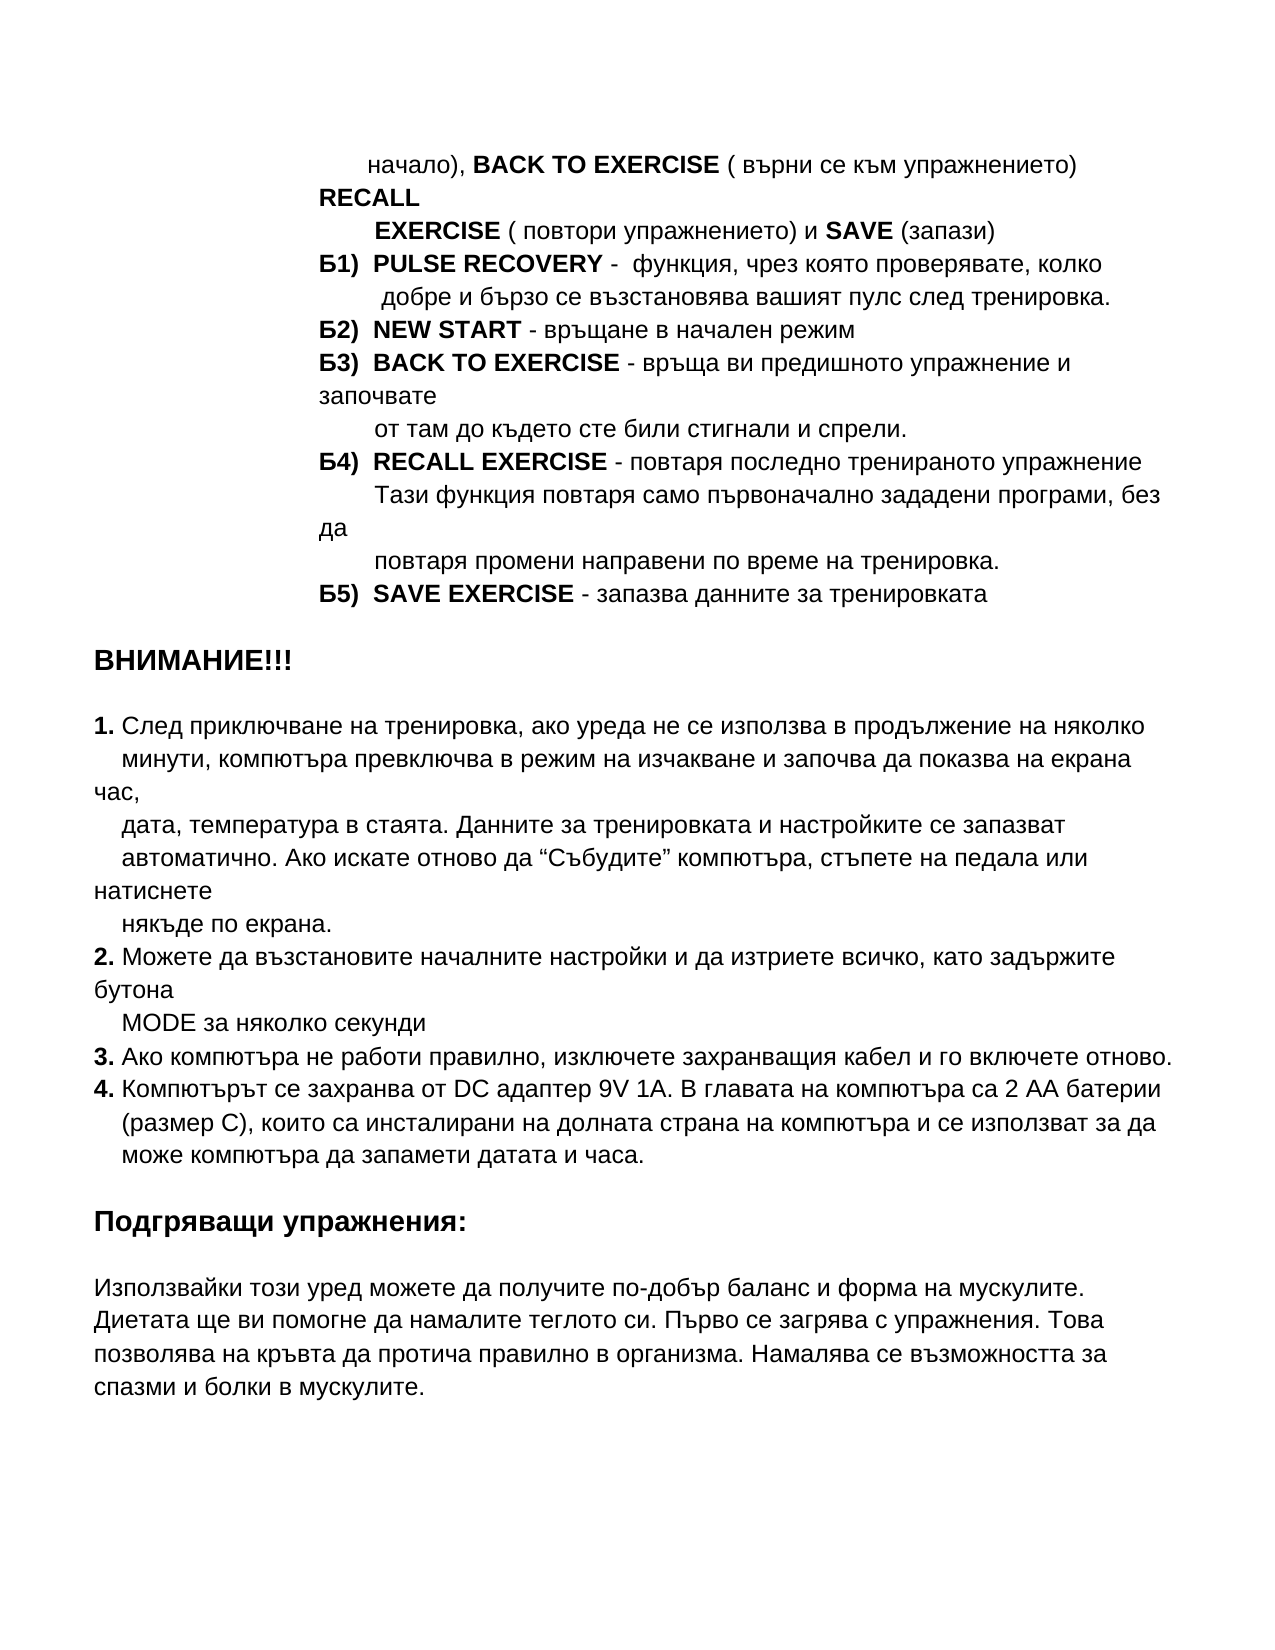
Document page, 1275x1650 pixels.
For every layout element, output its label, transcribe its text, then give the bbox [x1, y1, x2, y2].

text Б1) PULSE RECOVERY - функция, чрез която проверявате, колко [319, 249, 1181, 278]
text Тази функция повтаря само първоначално зададени програми, без да [319, 480, 1181, 542]
text Подгряващи упражнения: [94, 1204, 1181, 1237]
text 3. Ако компютъра не работи правилно, изключете захранващия кабел и го включете отново. [94, 1041, 1181, 1070]
text MODE за няколко секунди [94, 1008, 1181, 1037]
text 1. След приключване на тренировка, ако уреда не се използва в продължение на няколко [94, 711, 1181, 740]
text добре и бързо се възстановява вашият пулс след тренировка. [319, 282, 1181, 311]
text дата, температура в стаята. Данните за тренировката и настройките се запазват [94, 810, 1181, 839]
text Б4) RECALL EXERCISE - повтаря последно тренираното упражнение [319, 447, 1181, 476]
text ВНИМАНИЕ!!! [94, 642, 1181, 676]
text начало), BACK TO EXERCISE ( върни се към упражнението) RECALL [319, 150, 1181, 212]
text Б5) SAVE EXERCISE - запазва данните за тренировката [319, 579, 1181, 608]
text може компютъра да запамети датата и часа. [94, 1141, 1181, 1169]
text Б2) NEW START - връщане в начален режим [319, 315, 1181, 344]
text някъде по екрана. [94, 909, 1181, 938]
text Б3) BACK TO EXERCISE - връща ви предишното упражнение и започвате [319, 348, 1181, 410]
text 2. Можете да възстановите началните настройки и да изтриете всичко, като задържите бутона [94, 942, 1181, 1004]
text повтаря промени направени по време на тренировка. [319, 546, 1181, 575]
text минути, компютъра превключва в режим на изчакване и започва да показва на екрана час, [94, 744, 1181, 806]
text автоматично. Ако искате отново да “Събудите” компютъра, стъпете на педала или натиснете [94, 843, 1181, 905]
text от там до където сте били стигнали и спрели. [319, 414, 1181, 443]
text Използвайки този уред можете да получите по-добър баланс и форма на мускулите. Диетата ще ви помогне да намалите теглото си. Първо се загрява с упражнения. Това позволява на кръвта да протича правилно в организма. Намалява се възможността за спазми и болки в мускулите. [94, 1272, 1181, 1400]
text (размер C), които са инсталирани на долната страна на компютъра и се използват за да [94, 1107, 1181, 1136]
text 4. Компютърът се захранва от DC адаптер 9V 1A. В главата на компютъра са 2 AA батерии [94, 1074, 1181, 1103]
text EXERCISE ( повтори упражнението) и SAVE (запази) [319, 216, 1181, 245]
